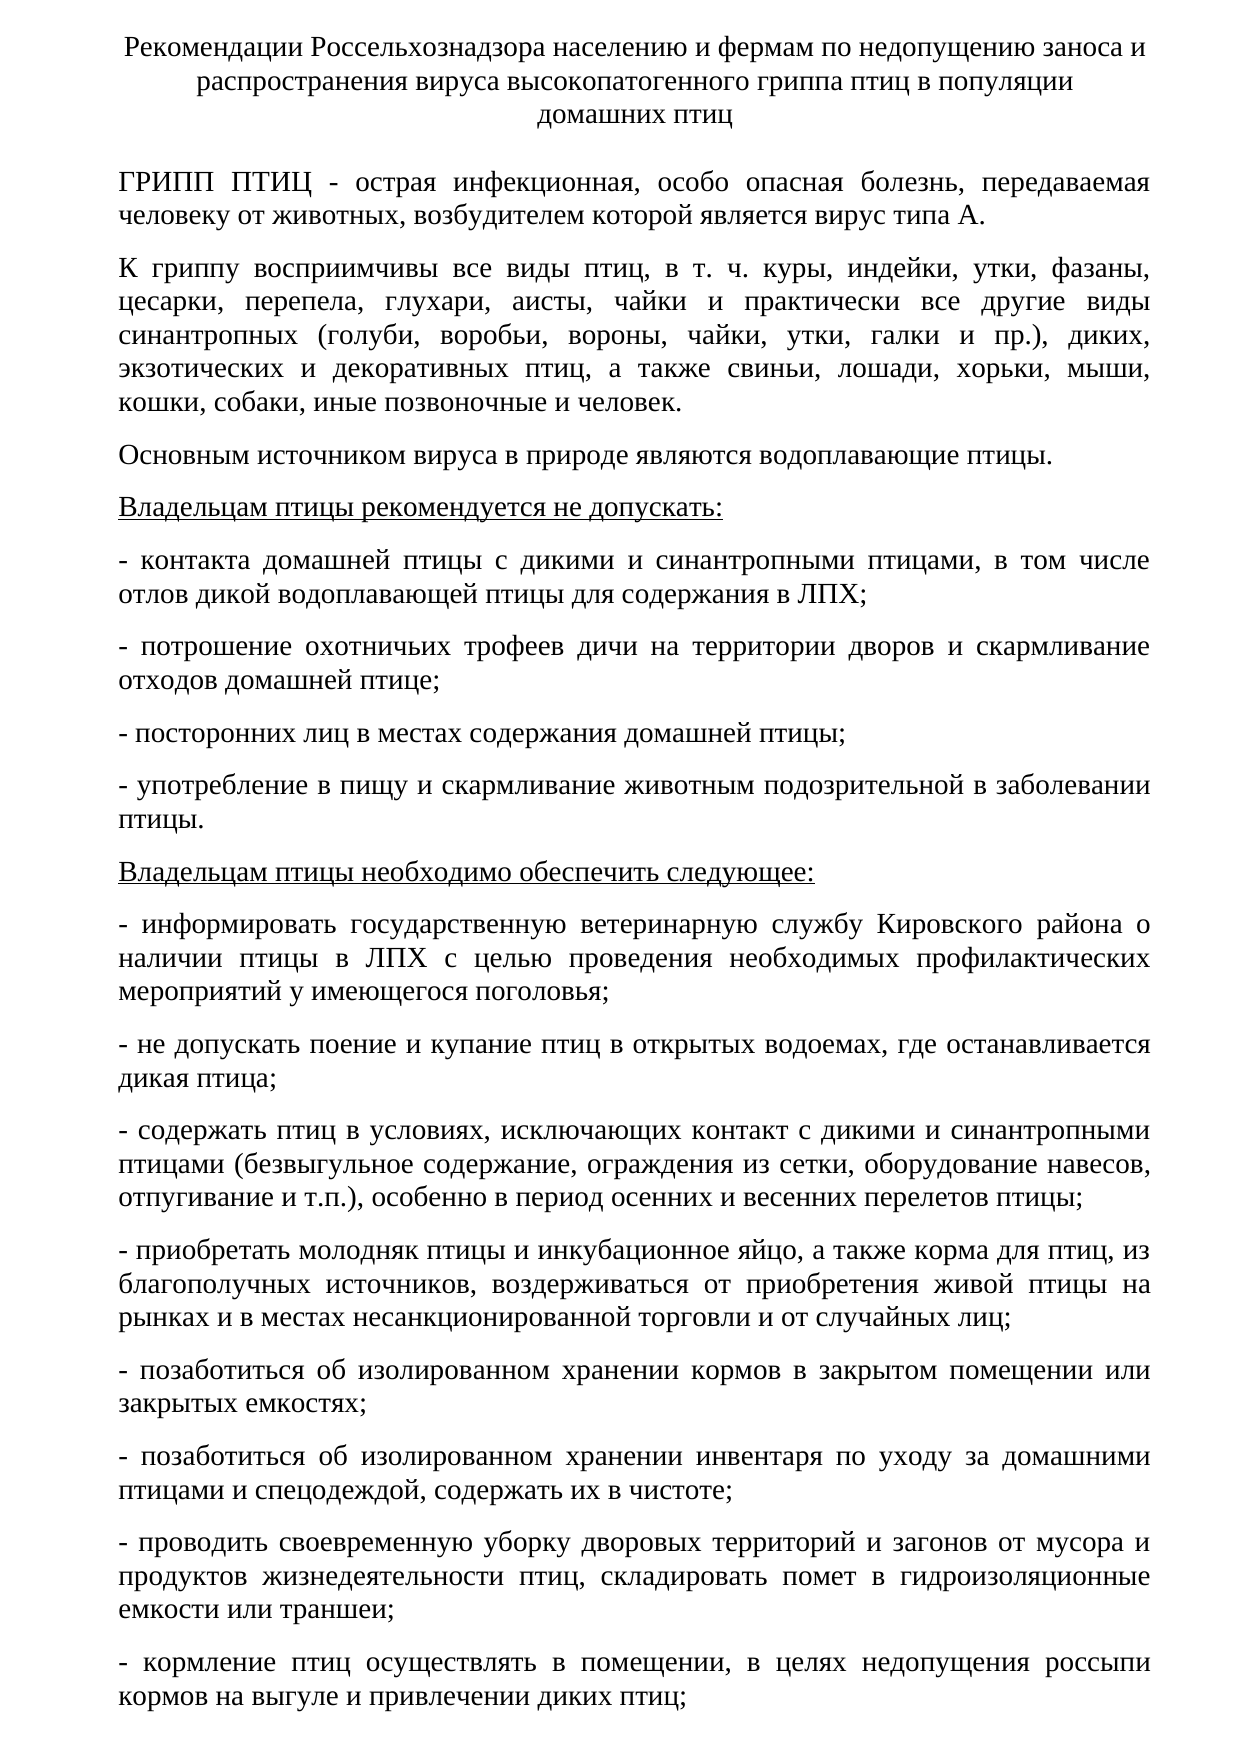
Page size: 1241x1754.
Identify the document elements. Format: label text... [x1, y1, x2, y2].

text - употребление в пищу и скармливание животным подозрительной в заболевании птицы. [118, 767, 1152, 834]
text - позаботиться об изолированном хранении кормов в закрытом помещении или закрытых емкостях; [118, 1352, 1152, 1419]
text К гриппу восприимчивы все виды птиц, в т. ч. куры, индейки, утки, фазаны, цесарки, перепела, глухари, аисты, чайки и практически все другие виды синантропных (голуби, воробьи, вороны, чайки, утки, галки и пр.), диких, экзотических и декоративных птиц, а также свиньи, лошади, хорьки, мыши, кошки, собаки, иные позвоночные и человек. [118, 250, 1152, 418]
text - посторонних лиц в местах содержания домашней птицы; [118, 715, 1152, 748]
text Основным источником вируса в природе являются водоплавающие птицы. [118, 437, 1152, 470]
text - не допускать поение и купание птиц в открытых водоемах, где останавливается дикая птица; [118, 1026, 1152, 1093]
text Владельцам птицы рекомендуется не допускать: [118, 489, 1152, 523]
text ГРИПП ПТИЦ - острая инфекционная, особо опасная болезнь, передаваемая человеку от животных, возбудителем которой является вирус типа А. [118, 164, 1152, 231]
text - потрошение охотничьих трофеев дичи на территории дворов и скармливание отходов домашней птице; [118, 628, 1152, 696]
text - содержать птиц в условиях, исключающих контакт с дикими и синантропными птицами (безвыгульное содержание, ограждения из сетки, оборудование навесов, отпугивание и т.п.), особенно в период осенних и весенних перелетов птицы; [118, 1112, 1152, 1213]
text - приобретать молодняк птицы и инкубационное яйцо, а также корма для птиц, из благополучных источников, воздерживаться от приобретения живой птицы на рынках и в местах несанкционированной торговли и от случайных лиц; [118, 1232, 1152, 1333]
text домашних птиц [118, 97, 1152, 130]
text - проводить своевременную уборку дворовых территорий и загонов от мусора и продуктов жизнедеятельности птиц, складировать помет в гидроизоляционные емкости или траншеи; [118, 1524, 1152, 1625]
text - контакта домашней птицы с дикими и синантропными птицами, в том числе отлов дикой водоплавающей птицы для содержания в ЛПХ; [118, 542, 1152, 609]
text Рекомендации Россельхознадзора населению и фермам по недопущению заноса и распространения вируса высокопатогенного гриппа птиц в популяции [118, 29, 1152, 97]
text - кормление птиц осуществлять в помещении, в целях недопущения россыпи кормов на выгуле и привлечении диких птиц; [118, 1644, 1152, 1711]
text Владельцам птицы необходимо обеспечить следующее: [118, 854, 1152, 887]
text - позаботиться об изолированном хранении инвентаря по уходу за домашними птицами и спецодеждой, содержать их в чистоте; [118, 1438, 1152, 1505]
text - информировать государственную ветеринарную службу Кировского района о наличии птицы в ЛПХ с целью проведения необходимых профилактических мероприятий у имеющегося поголовья; [118, 906, 1152, 1007]
